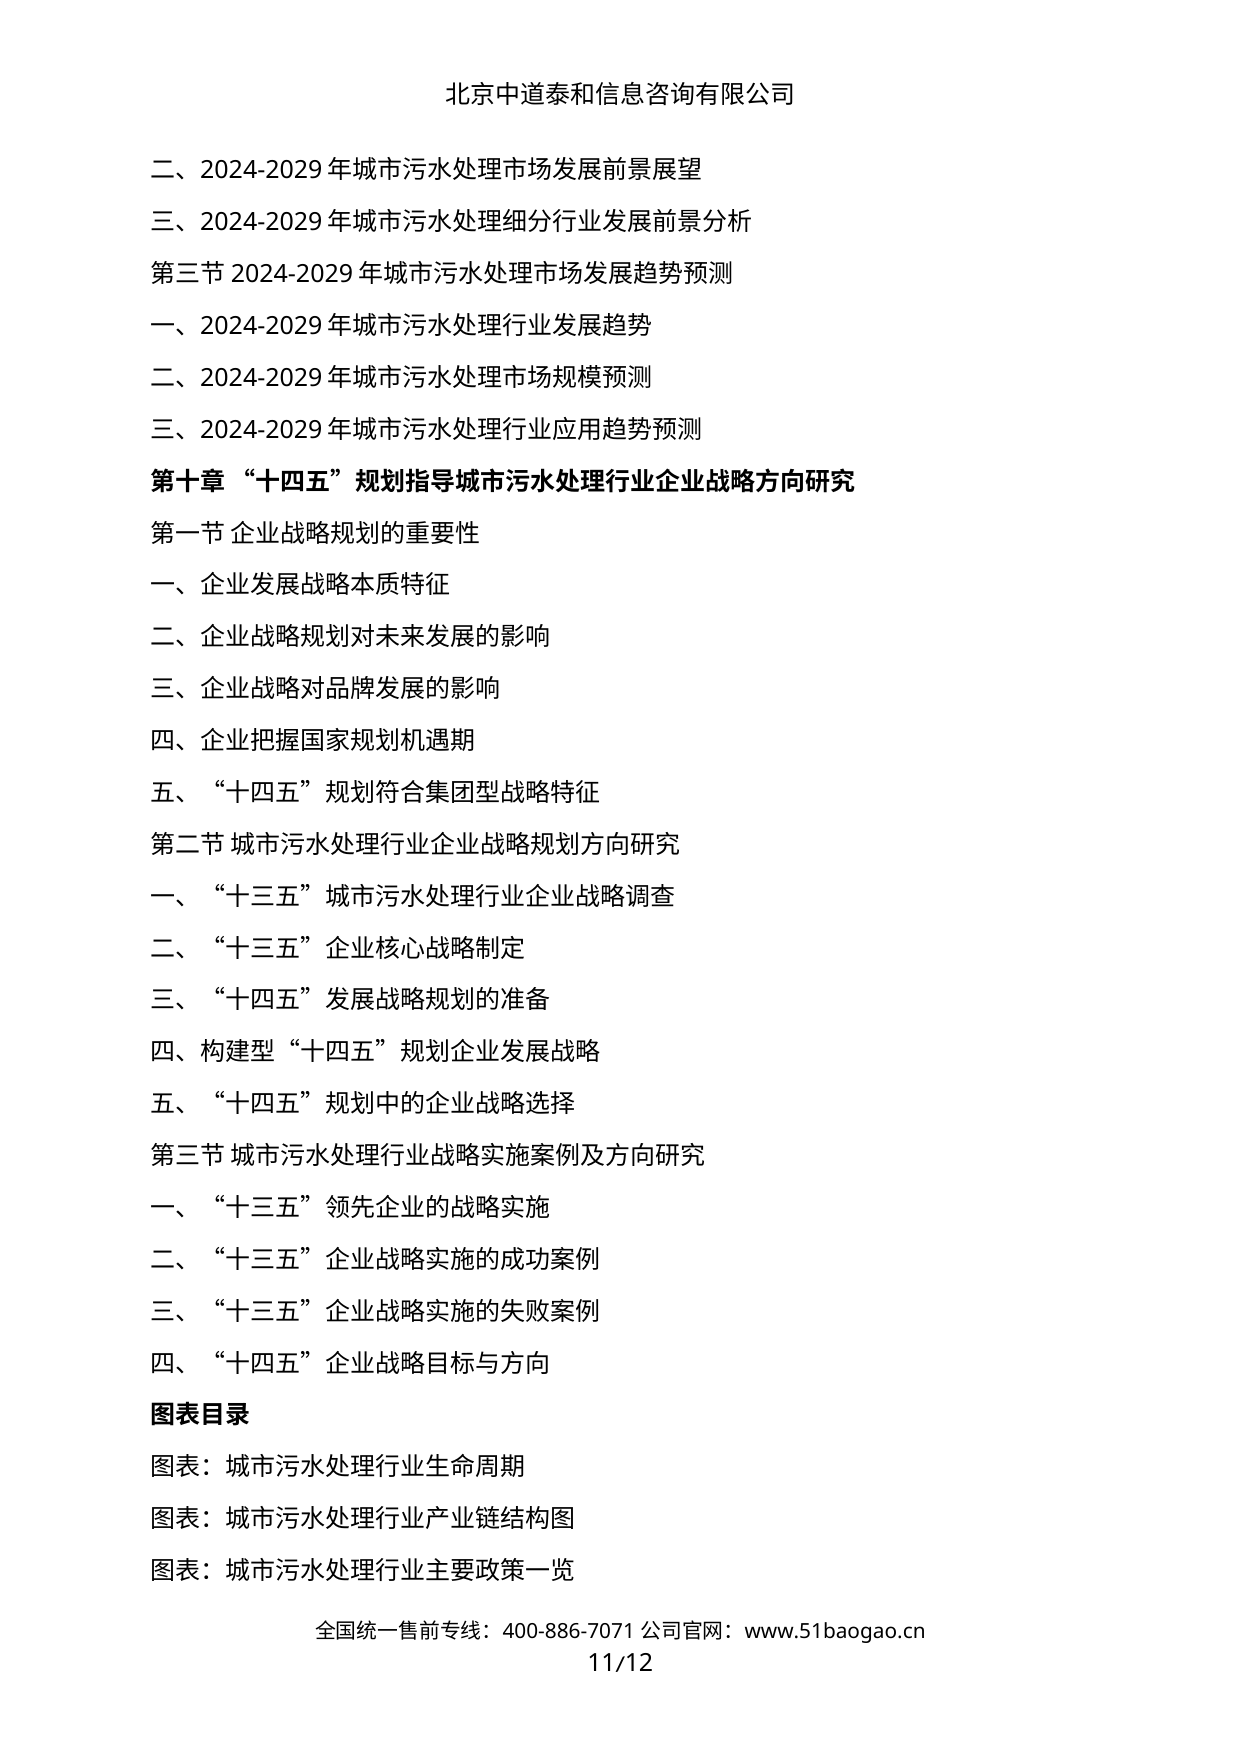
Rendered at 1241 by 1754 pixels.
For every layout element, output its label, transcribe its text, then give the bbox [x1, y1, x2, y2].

text 三、“十三五”企业战略实施的失败案例 [150, 1291, 1090, 1327]
text 图表：城市污水处理行业生命周期 [150, 1447, 1090, 1483]
text 第二节 城市污水处理行业企业战略规划方向研究 [150, 824, 1090, 861]
text 二、企业战略规划对未来发展的影响 [150, 617, 1090, 653]
text 四、“十四五”企业战略目标与方向 [150, 1343, 1090, 1379]
text 一、“十三五”城市污水处理行业企业战略调查 [150, 876, 1090, 912]
text 一、“十三五”领先企业的战略实施 [150, 1187, 1090, 1224]
text 五、“十四五”规划中的企业战略选择 [150, 1084, 1090, 1120]
text 二、“十三五”企业核心战略制定 [150, 928, 1090, 964]
text 一、企业发展战略本质特征 [150, 565, 1090, 601]
text 第一节 企业战略规划的重要性 [150, 513, 1090, 549]
text 二、2024-2029年城市污水处理市场规模预测 [150, 357, 1090, 394]
text 四、企业把握国家规划机遇期 [150, 721, 1090, 757]
text 一、2024-2029年城市污水处理行业发展趋势 [150, 306, 1090, 342]
text 三、“十四五”发展战略规划的准备 [150, 980, 1090, 1016]
text 图表：城市污水处理行业主要政策一览 [150, 1551, 1090, 1587]
text 第十章 “十四五”规划指导城市污水处理行业企业战略方向研究 [150, 461, 1090, 497]
text 图表目录 [150, 1395, 1090, 1431]
text 第三节 2024-2029年城市污水处理市场发展趋势预测 [150, 254, 1090, 290]
text 图表：城市污水处理行业产业链结构图 [150, 1499, 1090, 1535]
text 三、2024-2029年城市污水处理细分行业发展前景分析 [150, 202, 1090, 238]
text 三、企业战略对品牌发展的影响 [150, 669, 1090, 705]
text 三、2024-2029年城市污水处理行业应用趋势预测 [150, 409, 1090, 446]
text 第三节 城市污水处理行业战略实施案例及方向研究 [150, 1136, 1090, 1172]
text 五、“十四五”规划符合集团型战略特征 [150, 772, 1090, 809]
text 四、构建型“十四五”规划企业发展战略 [150, 1032, 1090, 1068]
text 二、2024-2029年城市污水处理市场发展前景展望 [150, 150, 1090, 186]
text 二、“十三五”企业战略实施的成功案例 [150, 1239, 1090, 1276]
